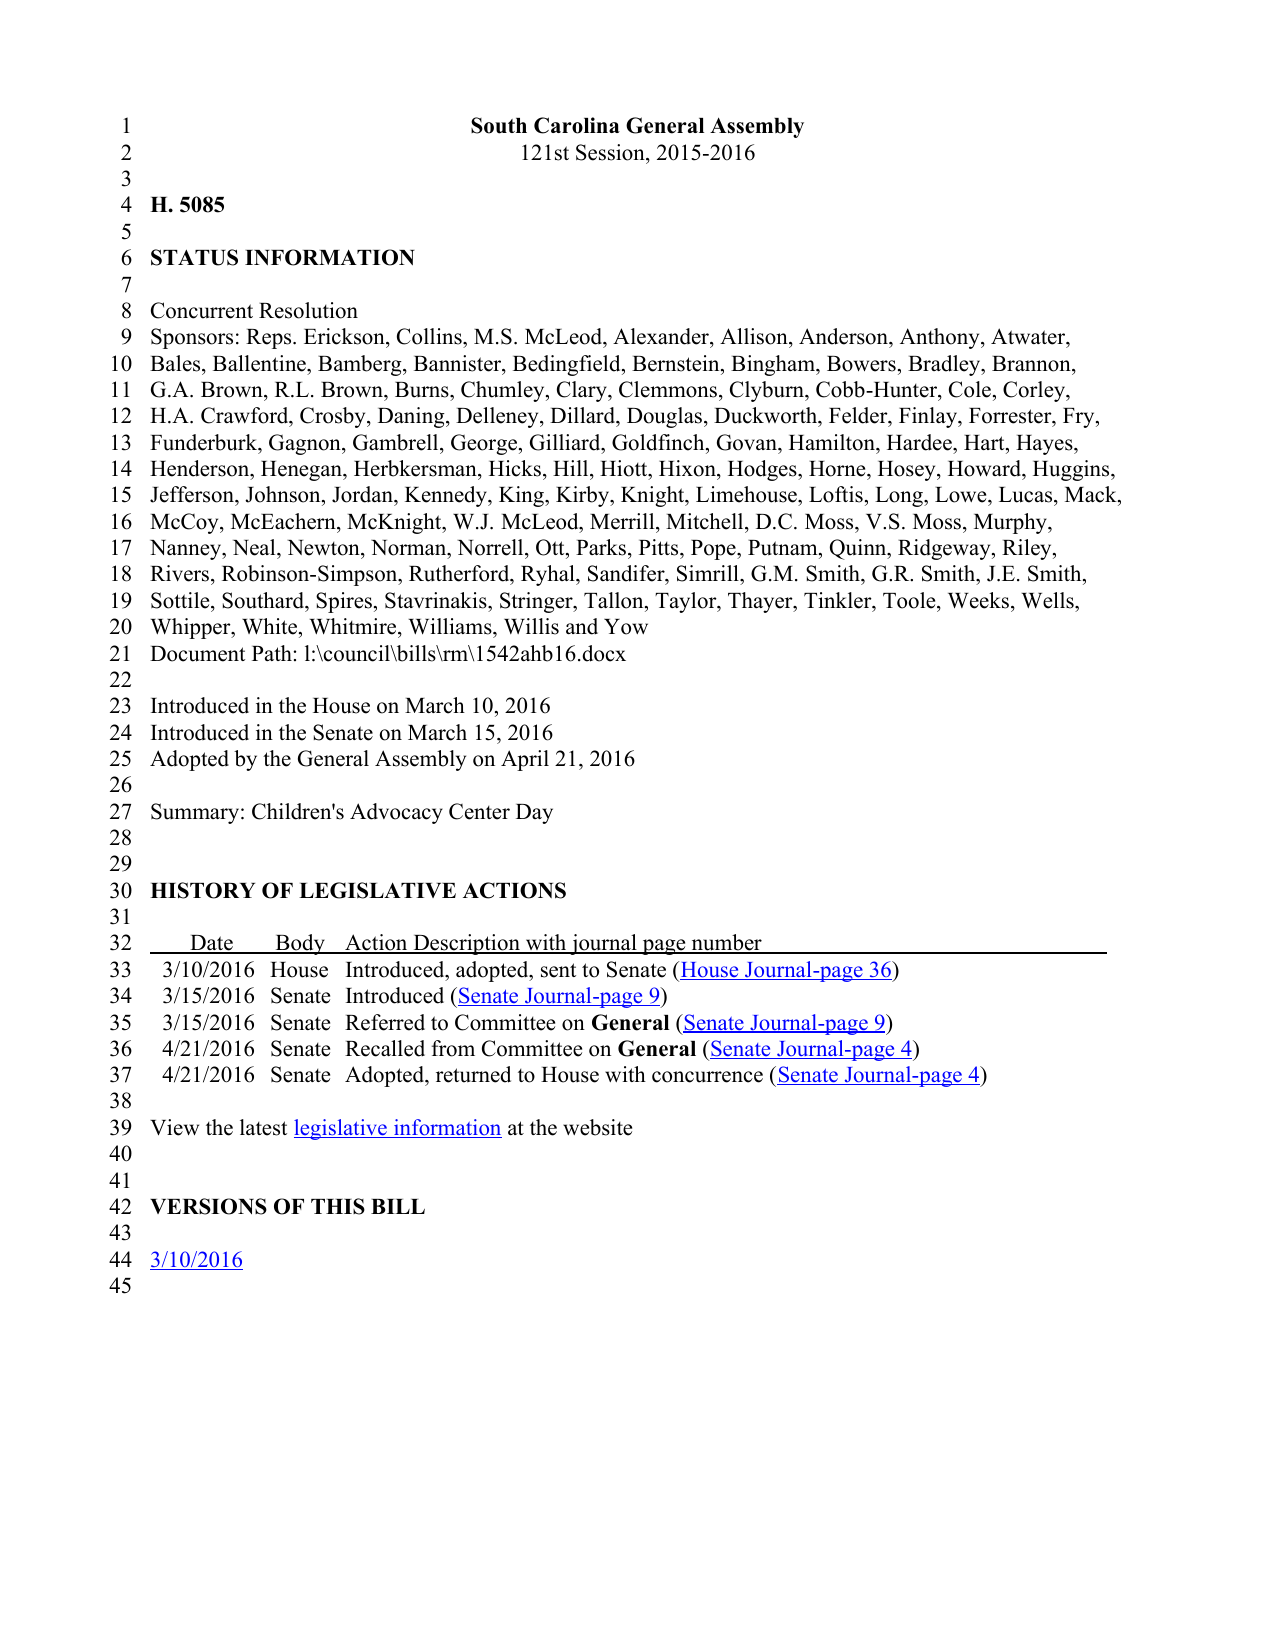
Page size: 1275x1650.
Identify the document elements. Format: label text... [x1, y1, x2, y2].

text STATUS INFORMATION [150, 244, 1125, 271]
text Summary: Children's Advocacy Center Day [150, 798, 1125, 824]
text VERSIONS OF THIS BILL [150, 1193, 1125, 1219]
text H. 5085 [150, 192, 1125, 218]
text Date Body Action Description with journal page number [150, 929, 1125, 956]
text 3/15/2016 Senate Referred to Committee on General (Senate Journal-page 9) [150, 1008, 1125, 1035]
text 3/10/2016 House Introduced, adopted, sent to Senate (House Journal-page 36) [150, 956, 1125, 982]
text Document Path: l:\council\bills\rm\1542ahb16.docx [150, 639, 1125, 666]
text Adopted by the General Assembly on April 21, 2016 [150, 745, 1125, 771]
text 3/10/2016 [150, 1246, 1125, 1272]
text View the latest legislative information at the website [150, 1114, 1125, 1140]
text HISTORY OF LEGISLATIVE ACTIONS [150, 877, 1125, 903]
text Introduced in the Senate on March 15, 2016 [150, 719, 1125, 745]
text Concurrent Resolution [150, 297, 1125, 323]
text South Carolina General Assembly [150, 112, 1125, 139]
text Introduced in the House on March 10, 2016 [150, 692, 1125, 719]
text Sponsors: Reps. Erickson, Collins, M.S. McLeod, Alexander, Allison, Anderson, Anthony, Atwater, Bales, Ballentine, Bamberg, Bannister, Bedingfield, Bernstein, Bingham, Bowers, Bradley, Brannon, G.A. Brown, R.L. Brown, Burns, Chumley, Clary, Clemmons, Clyburn, Cobb-Hunter, Cole, Corley, H.A. Crawford, Crosby, Daning, Delleney, Dillard, Douglas, Duckworth, Felder, Finlay, Forrester, Fry, Funderburk, Gagnon, Gambrell, George, Gilliard, Goldfinch, Govan, Hamilton, Hardee, Hart, Hayes, Henderson, Henegan, Herbkersman, Hicks, Hill, Hiott, Hixon, Hodges, Horne, Hosey, Howard, Huggins, Jefferson, Johnson, Jordan, Kennedy, King, Kirby, Knight, Limehouse, Loftis, Long, Lowe, Lucas, Mack, McCoy, McEachern, McKnight, W.J. McLeod, Merrill, Mitchell, D.C. Moss, V.S. Moss, Murphy, Nanney, Neal, Newton, Norman, Norrell, Ott, Parks, Pitts, Pope, Putnam, Quinn, Ridgeway, Riley, Rivers, Robinson-Simpson, Rutherford, Ryhal, Sandifer, Simrill, G.M. Smith, G.R. Smith, J.E. Smith, Sottile, Southard, Spires, Stavrinakis, Stringer, Tallon, Taylor, Thayer, Tinkler, Toole, Weeks, Wells, Whipper, White, Whitmire, Williams, Willis and Yow [150, 323, 1125, 639]
text 4/21/2016 Senate Adopted, returned to House with concurrence (Senate Journal-page 4) [150, 1061, 1125, 1088]
text 4/21/2016 Senate Recalled from Committee on General (Senate Journal-page 4) [150, 1035, 1125, 1061]
text 121st Session, 2015-2016 [150, 139, 1125, 165]
text 3/15/2016 Senate Introduced (Senate Journal-page 9) [150, 982, 1125, 1008]
